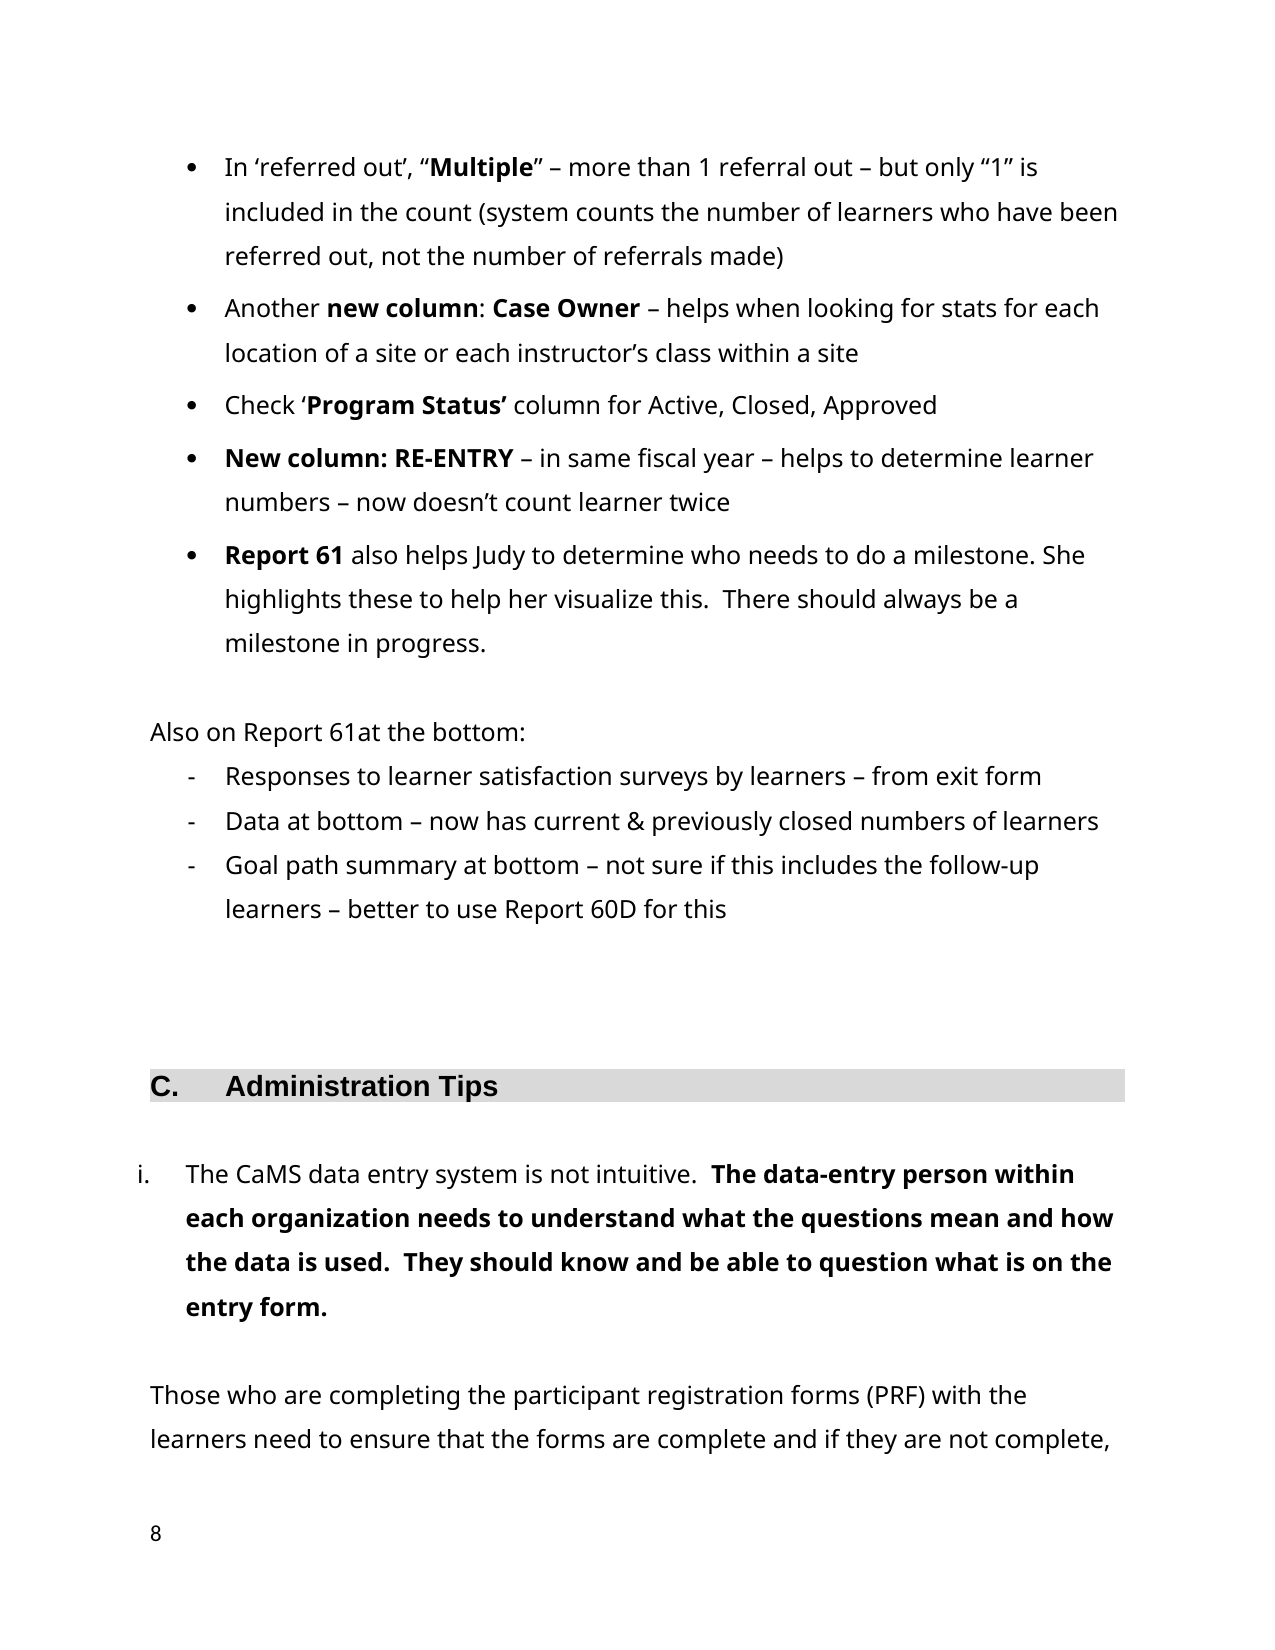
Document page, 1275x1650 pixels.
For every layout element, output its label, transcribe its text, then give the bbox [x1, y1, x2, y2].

list Another new column: Case Owner – helps when looking for stats for each location of a site or each instructor’s class within a site [187, 291, 1125, 369]
text Also on Report 61at the bottom: [150, 714, 1125, 749]
list Report 61 also helps Judy to determine who needs to do a milestone. She highlights these to help her visualize this. There should always be a milestone in progress. [187, 537, 1125, 660]
list Responses to learner satisfaction surveys by learners – from exit form [187, 759, 1125, 793]
list In ‘referred out’, “Multiple” – more than 1 referral out – but only “1” is included in the count (system counts the number of learners who have been referred out, not the number of referrals made) [187, 150, 1125, 273]
list Goal path summary at bottom – not sure if this includes the follow-up learners – better to use Report 60D for this [187, 847, 1125, 926]
list New column: RE-ENTRY – in same fiscal year – helps to determine learner numbers – now doesn’t count learner twice [187, 441, 1125, 519]
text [150, 1378, 1125, 1456]
list Data at bottom – now has current & previously closed numbers of learners [187, 803, 1125, 837]
list Check ‘Program Status’ column for Active, Closed, Approved [187, 388, 1125, 422]
subtitle Administration Tips [150, 1069, 1125, 1102]
list The CaMS data entry system is not intuitive. The data-entry person within each organization needs to understand what the questions mean and how the data is used. They should know and be able to question what is on the entry form. [150, 1157, 1125, 1323]
